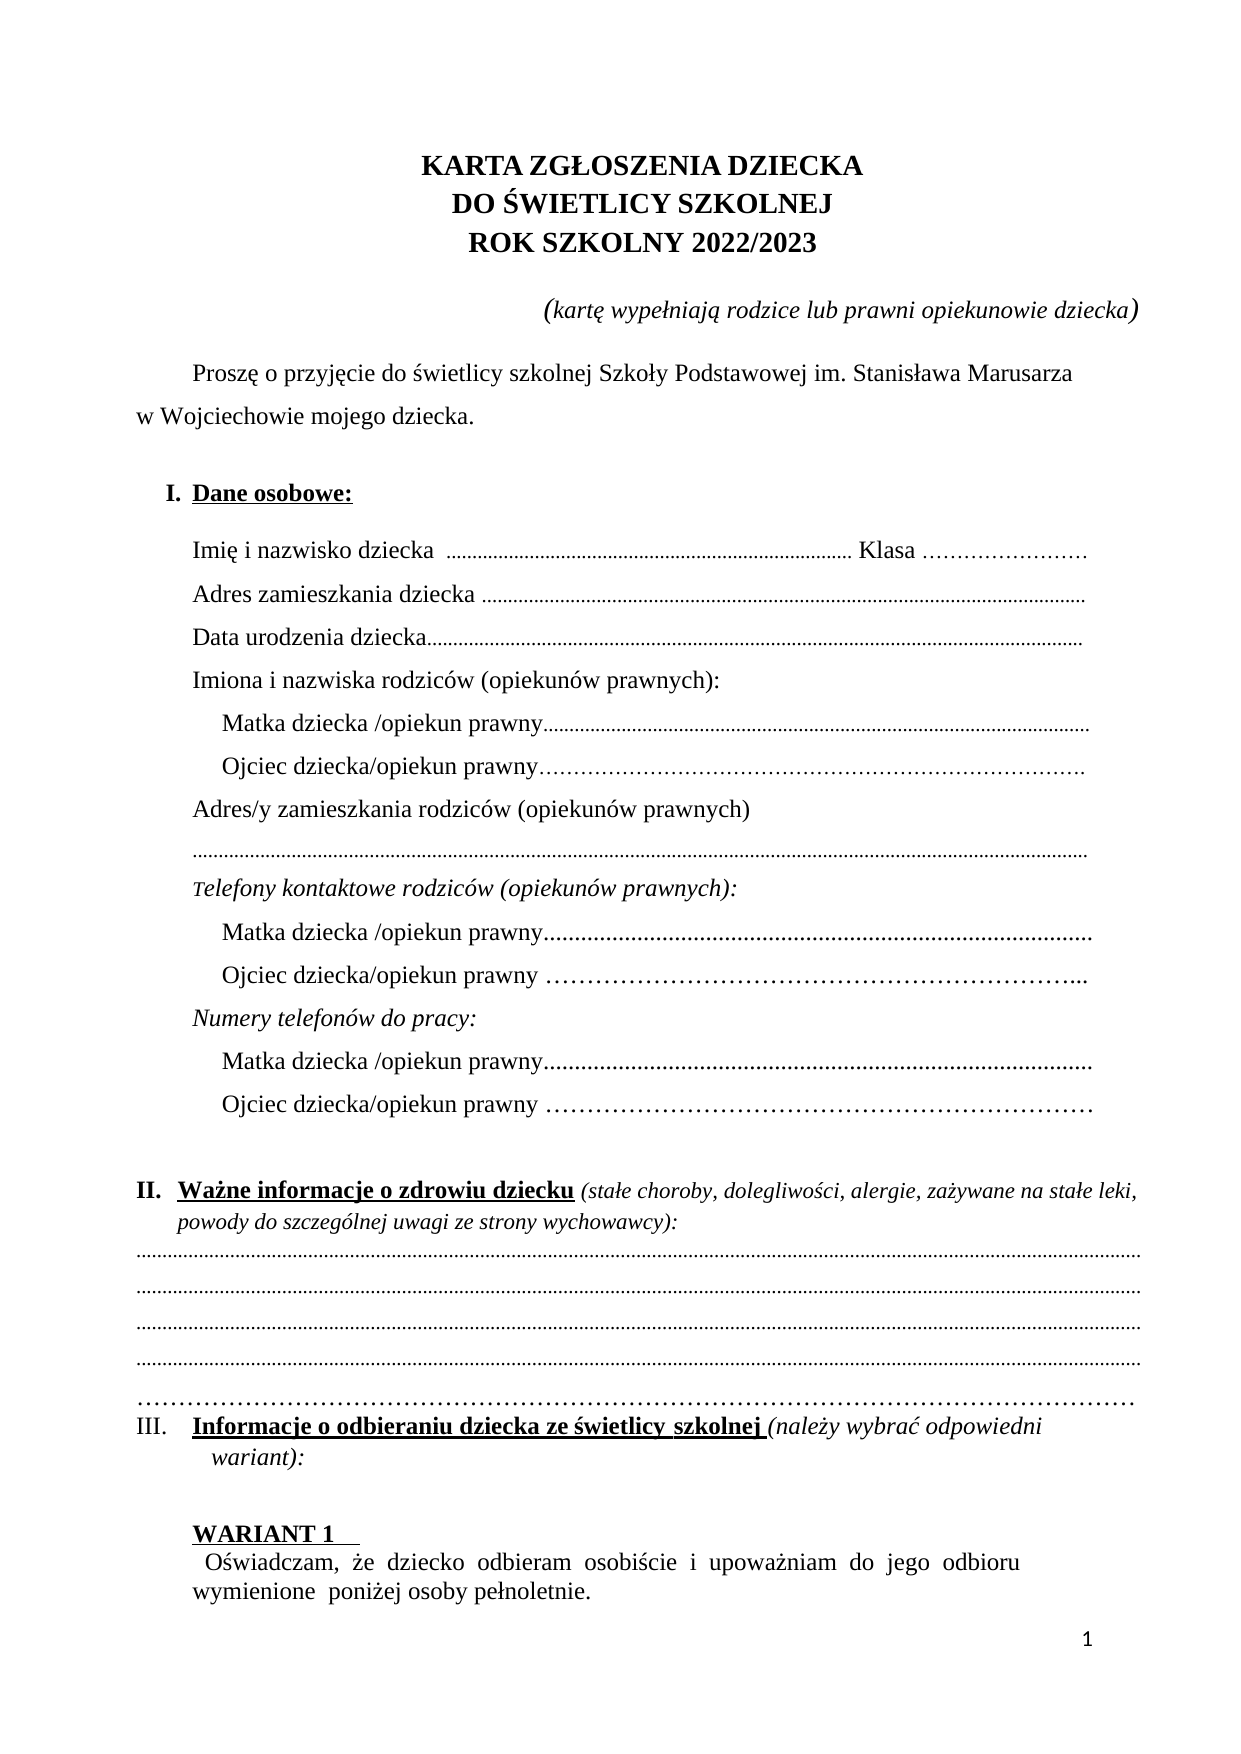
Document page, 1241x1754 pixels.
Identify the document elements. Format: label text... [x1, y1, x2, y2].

list Informacje o odbieraniu dziecka ze świetlicy szkolnej (należy wybrać odpowiedni wariant): [136, 1411, 1093, 1471]
text Numery telefonów do pracy: [192, 1003, 1141, 1032]
text Imię i nazwisko dziecka .............................................................................. Klasa …………………… [192, 536, 1093, 564]
text Adres zamieszkania dziecka .................................................................................................................... [192, 579, 1141, 607]
text Matka dziecka /opiekun prawny........................................................................................ [192, 917, 1141, 945]
list Dane osobowe: [165, 478, 1141, 507]
text Data urodzenia dziecka.............................................................................................................................. [192, 622, 1141, 651]
text Proszę o przyjęcie do świetlicy szkolnej Szkoły Podstawowej im. Stanisława Marusarza [136, 358, 1141, 387]
text (kartę wypełniają rodzice lub prawni opiekunowie dziecka) [136, 291, 1141, 325]
text Adres/y zamieszkania rodziców (opiekunów prawnych) [192, 794, 1141, 823]
text ................................................................................................................................................................................................. [136, 1238, 1141, 1262]
list Ważne informacje o zdrowiu dziecku (stałe choroby, dolegliwości, alergie, zażywane na stałe leki, powody do szczególnej uwagi ze strony wychowawcy): [136, 1175, 1141, 1234]
text Telefony kontaktowe rodziców (opiekunów prawnych): [192, 873, 1141, 902]
text Oświadczam, że dziecko odbieram osobiście i upoważniam do jego odbioru wymienione poniżej osoby pełnoletnie. [192, 1547, 1141, 1605]
text ROK SZKOLNY 2022/2023 [192, 225, 1093, 258]
text w Wojciechowie mojego dziecka. [136, 401, 1141, 430]
list Ojciec dziecka/opiekun prawny ………………………………………………………... [192, 960, 1141, 988]
list Matka dziecka /opiekun prawny......................................................................................................... [192, 708, 1141, 737]
text ............................................................................................................................................................................ [192, 837, 1141, 862]
list Ojciec dziecka/opiekun prawny……………………………………………………………………. [192, 751, 1141, 780]
text KARTA ZGŁOSZENIA DZIECKA [192, 148, 1093, 181]
text Matka dziecka /opiekun prawny........................................................................................ [192, 1046, 1141, 1075]
text Imiona i nazwiska rodziców (opiekunów prawnych): [192, 665, 1141, 694]
list Ojciec dziecka/opiekun prawny ………………………………………………………… [192, 1089, 1141, 1118]
text WARIANT 1 [192, 1519, 1141, 1547]
text ................................................................................................................................................................................................................................................................................................................................................................................................................................................................................................................................................................................................... [136, 1274, 1141, 1370]
text ………………………………………………………………………………………………………… [136, 1382, 1141, 1411]
text DO ŚWIETLICY SZKOLNEJ [192, 186, 1093, 220]
